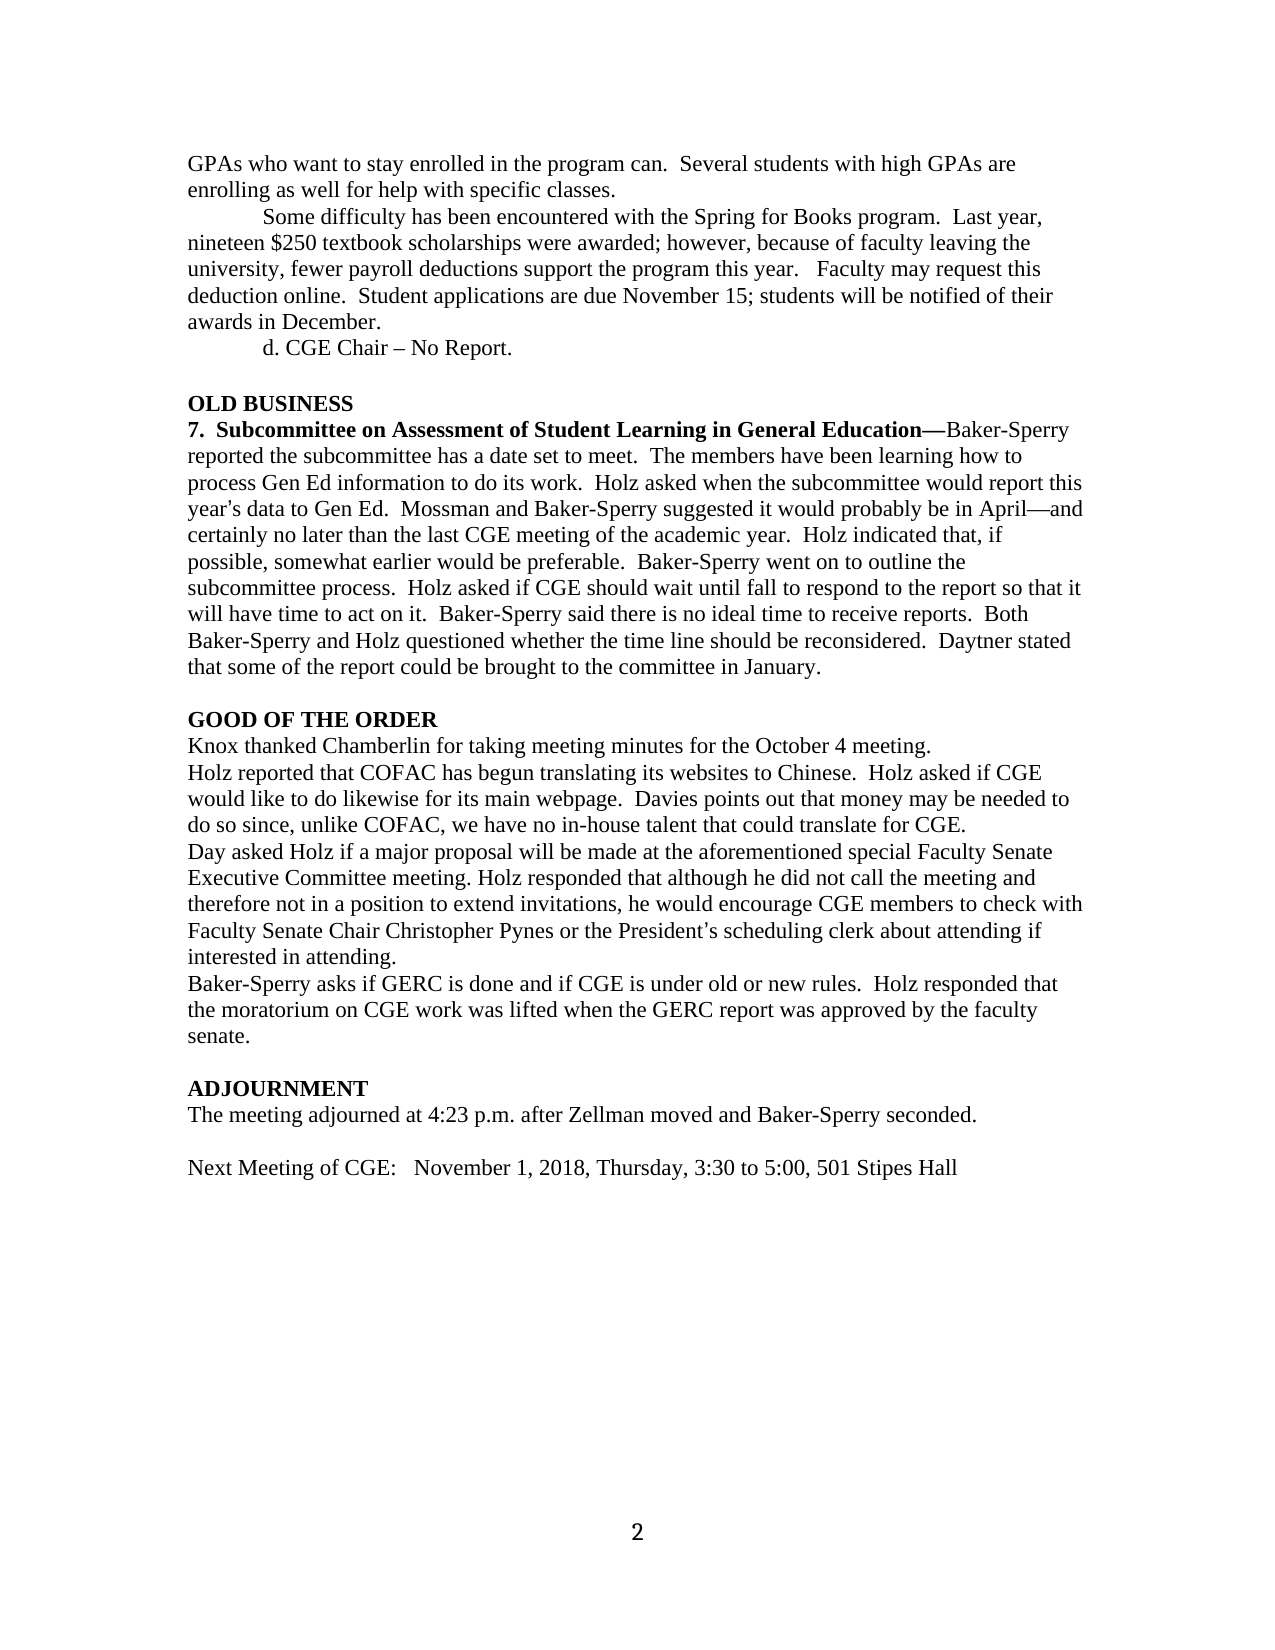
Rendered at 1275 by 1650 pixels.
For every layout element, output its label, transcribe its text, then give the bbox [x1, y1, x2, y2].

text Holz reported that COFAC has begun translating its websites to Chinese. Holz asked if CGE would like to do likewise for its main webpage. Davies points out that money may be needed to do so since, unlike COFAC, we have no in-house talent that could translate for CGE. [187, 759, 1087, 838]
text 7. Subcommittee on Assessment of Student Learning in General Education—Baker-Sperry reported the subcommittee has a date set to meet. The members have been learning how to process Gen Ed information to do its work. Holz asked when the subcommittee would report this year’s data to Gen Ed. Mossman and Baker-Sperry suggested it would probably be in April—and certainly no later than the last CGE meeting of the academic year. Holz indicated that, if possible, somewhat earlier would be preferable. Baker-Sperry went on to outline the subcommittee process. Holz asked if CGE should wait until fall to respond to the report so that it will have time to act on it. Baker-Sperry said there is no ideal time to receive reports. Both Baker-Sperry and Holz questioned whether the time line should be reconsidered. Daytner stated that some of the report could be brought to the committee in January. [187, 416, 1087, 679]
text Day asked Holz if a major proposal will be made at the aforementioned special Faculty Senate Executive Committee meeting. Holz responded that although he did not call the meeting and therefore not in a position to extend invitations, he would encourage CGE members to check with Faculty Senate Chair Christopher Pynes or the President’s scheduling clerk about attending if interested in attending. [187, 838, 1087, 969]
text The meeting adjourned at 4:23 p.m. after Zellman moved and Baker-Sperry seconded. [187, 1101, 1087, 1128]
text ADJOURNMENT [187, 1075, 1087, 1101]
text GOOD OF THE ORDER [187, 706, 1087, 732]
text d. CGE Chair – No Report. [187, 334, 1087, 361]
text Some difficulty has been encountered with the Spring for Books program. Last year, nineteen $250 textbook scholarships were awarded; however, because of faculty leaving the university, fewer payroll deductions support the program this year. Faculty may request this deduction online. Student applications are due November 15; students will be notified of their awards in December. [187, 203, 1087, 334]
text Baker-Sperry asks if GERC is done and if CGE is under old or new rules. Holz responded that the moratorium on CGE work was lifted when the GERC report was approved by the faculty senate. [187, 969, 1087, 1049]
text Next Meeting of CGE: November 1, 2018, Thursday, 3:30 to 5:00, 501 Stipes Hall [187, 1154, 1087, 1180]
text Knox thanked Chamberlin for taking meeting minutes for the October 4 meeting. [187, 732, 1087, 759]
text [187, 150, 1087, 203]
text OLD BUSINESS [187, 389, 1087, 416]
